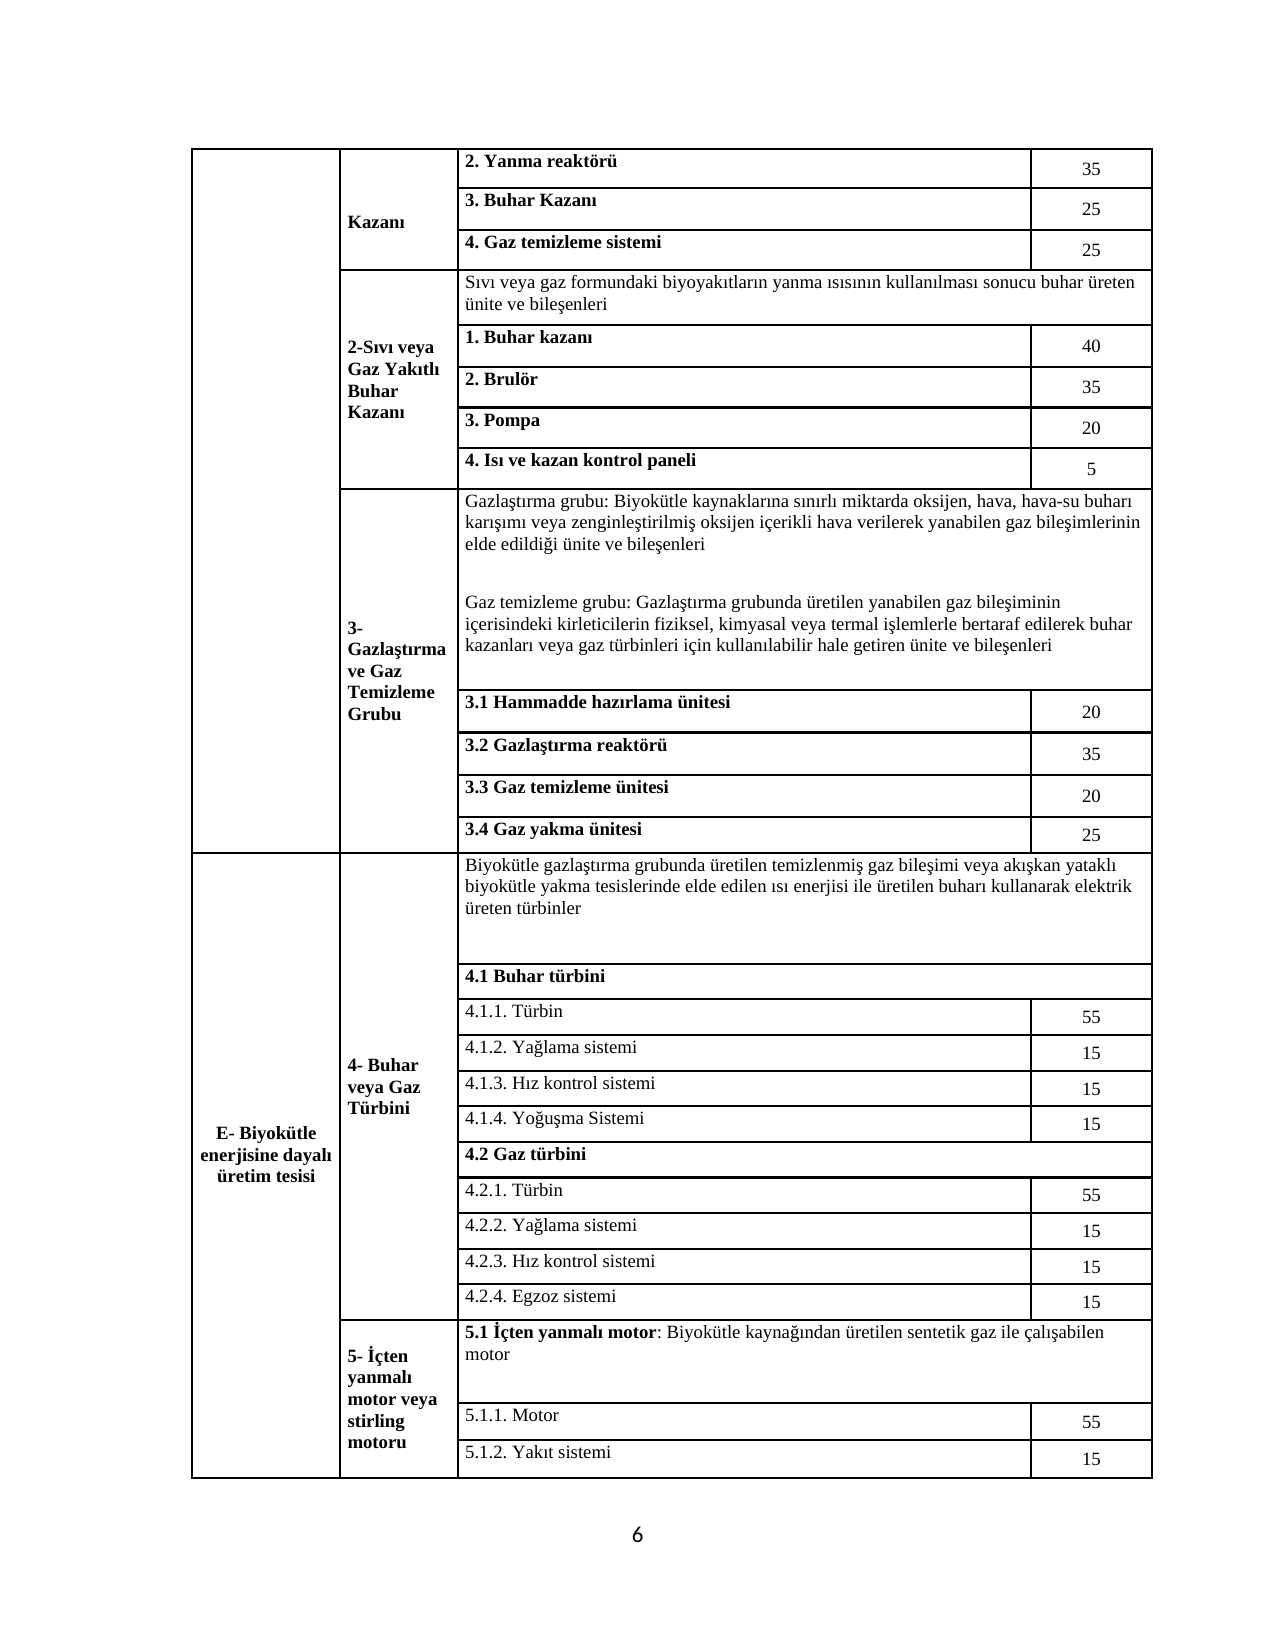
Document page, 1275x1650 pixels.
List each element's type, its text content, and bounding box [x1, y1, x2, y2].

table_cell 4.2.3. Hız kontrol sistemi [459, 1250, 1030, 1283]
table_cell 3.4 Gaz yakma ünitesi [459, 818, 1030, 852]
table_cell 15 [1032, 1250, 1151, 1283]
table_cell 4.1.3. Hız kontrol sistemi [459, 1072, 1030, 1105]
table_cell 25 [1032, 818, 1151, 852]
table_cell 25 [1032, 189, 1151, 229]
table_cell 4.2.1. Türbin [459, 1179, 1030, 1212]
table_cell 5 [1032, 449, 1151, 488]
table_cell 3. Pompa [459, 409, 1030, 447]
table_cell 15 [1032, 1036, 1151, 1069]
table_cell 20 [1032, 409, 1151, 447]
table_cell 20 [1032, 776, 1151, 816]
table_cell 15 [1032, 1107, 1151, 1141]
table_cell 35 [1032, 368, 1151, 406]
table_cell 3.3 Gaz temizleme ünitesi [459, 776, 1030, 816]
table_cell 3.2 Gazlaştırma reaktörü [459, 734, 1030, 773]
table_cell 4.1.1. Türbin [459, 1000, 1030, 1034]
table_cell 55 [1032, 1404, 1151, 1439]
table_cell 4.2 Gaz türbini [459, 1143, 1151, 1176]
table_cell 3.1 Hammadde hazırlama ünitesi [459, 691, 1030, 731]
table_cell 35 [1032, 150, 1151, 187]
table_cell Sıvı veya gaz formundaki biyoyakıtların yanma ısısının kullanılması sonucu buhar üreten ünite ve bileşenleri [459, 271, 1151, 323]
table_cell Gazlaştırma grubu: Biyokütle kaynaklarına sınırlı miktarda oksijen, hava, hava-su buharı karışımı veya zenginleştirilmiş oksijen içerikli hava verilerek yanabilen gaz bileşimlerinin elde edildiği ünite ve bileşenleri [459, 490, 1151, 589]
table_cell 40 [1032, 326, 1151, 366]
table_cell Biyokütle gazlaştırma grubunda üretilen temizlenmiş gaz bileşimi veya akışkan yataklı biyokütle yakma tesislerinde elde edilen ısı enerjisi ile üretilen buharı kullanarak elektrik üreten türbinler [459, 854, 1151, 963]
table_cell 5- İçten yanmalı motor veya stirling motoru [341, 1321, 457, 1477]
table_cell 2. Brulör [459, 368, 1030, 406]
table_cell 55 [1032, 1000, 1151, 1034]
table_cell 4- Buhar veya Gaz Türbini [341, 854, 457, 1319]
table_cell 2-Sıvı veya Gaz Yakıtlı Buhar Kazanı [341, 271, 457, 488]
table_cell 4. Isı ve kazan kontrol paneli [459, 449, 1030, 488]
table_cell 4. Gaz temizleme sistemi [459, 231, 1030, 269]
table_cell 5.1.2. Yakıt sistemi [459, 1441, 1030, 1477]
table_cell 4.1.2. Yağlama sistemi [459, 1036, 1030, 1069]
table_cell 2. Yanma reaktörü [459, 150, 1030, 187]
table_cell 15 [1032, 1441, 1151, 1477]
table_cell 1. Buhar kazanı [459, 326, 1030, 366]
table_cell 55 [1032, 1179, 1151, 1212]
table_cell 25 [1032, 231, 1151, 269]
table_cell 20 [1032, 691, 1151, 731]
table_cell E- Biyokütle enerjisine dayalı üretim tesisi [193, 854, 339, 1477]
table_cell 35 [1032, 734, 1151, 773]
table_cell 15 [1032, 1214, 1151, 1248]
table_cell 3- Gazlaştırma ve Gaz Temizleme Grubu [341, 490, 457, 852]
table_cell 4.2.4. Egzoz sistemi [459, 1285, 1030, 1319]
table_cell 4.2.2. Yağlama sistemi [459, 1214, 1030, 1248]
table_cell Gaz temizleme grubu: Gazlaştırma grubunda üretilen yanabilen gaz bileşiminin içerisindeki kirleticilerin fiziksel, kimyasal veya termal işlemlerle bertaraf edilerek buhar kazanları veya gaz türbinleri için kullanılabilir hale getiren ünite ve bileşenleri [459, 589, 1151, 689]
table_cell 3. Buhar Kazanı [459, 189, 1030, 229]
table_cell 4.1 Buhar türbini [459, 965, 1151, 998]
table_cell 5.1 İçten yanmalı motor: Biyokütle kaynağından üretilen sentetik gaz ile çalışabilen motor [459, 1321, 1151, 1402]
table_cell 4.1.4. Yoğuşma Sistemi [459, 1107, 1030, 1141]
table_cell 15 [1032, 1072, 1151, 1105]
table_cell 5.1.1. Motor [459, 1404, 1030, 1439]
table_cell 15 [1032, 1285, 1151, 1319]
